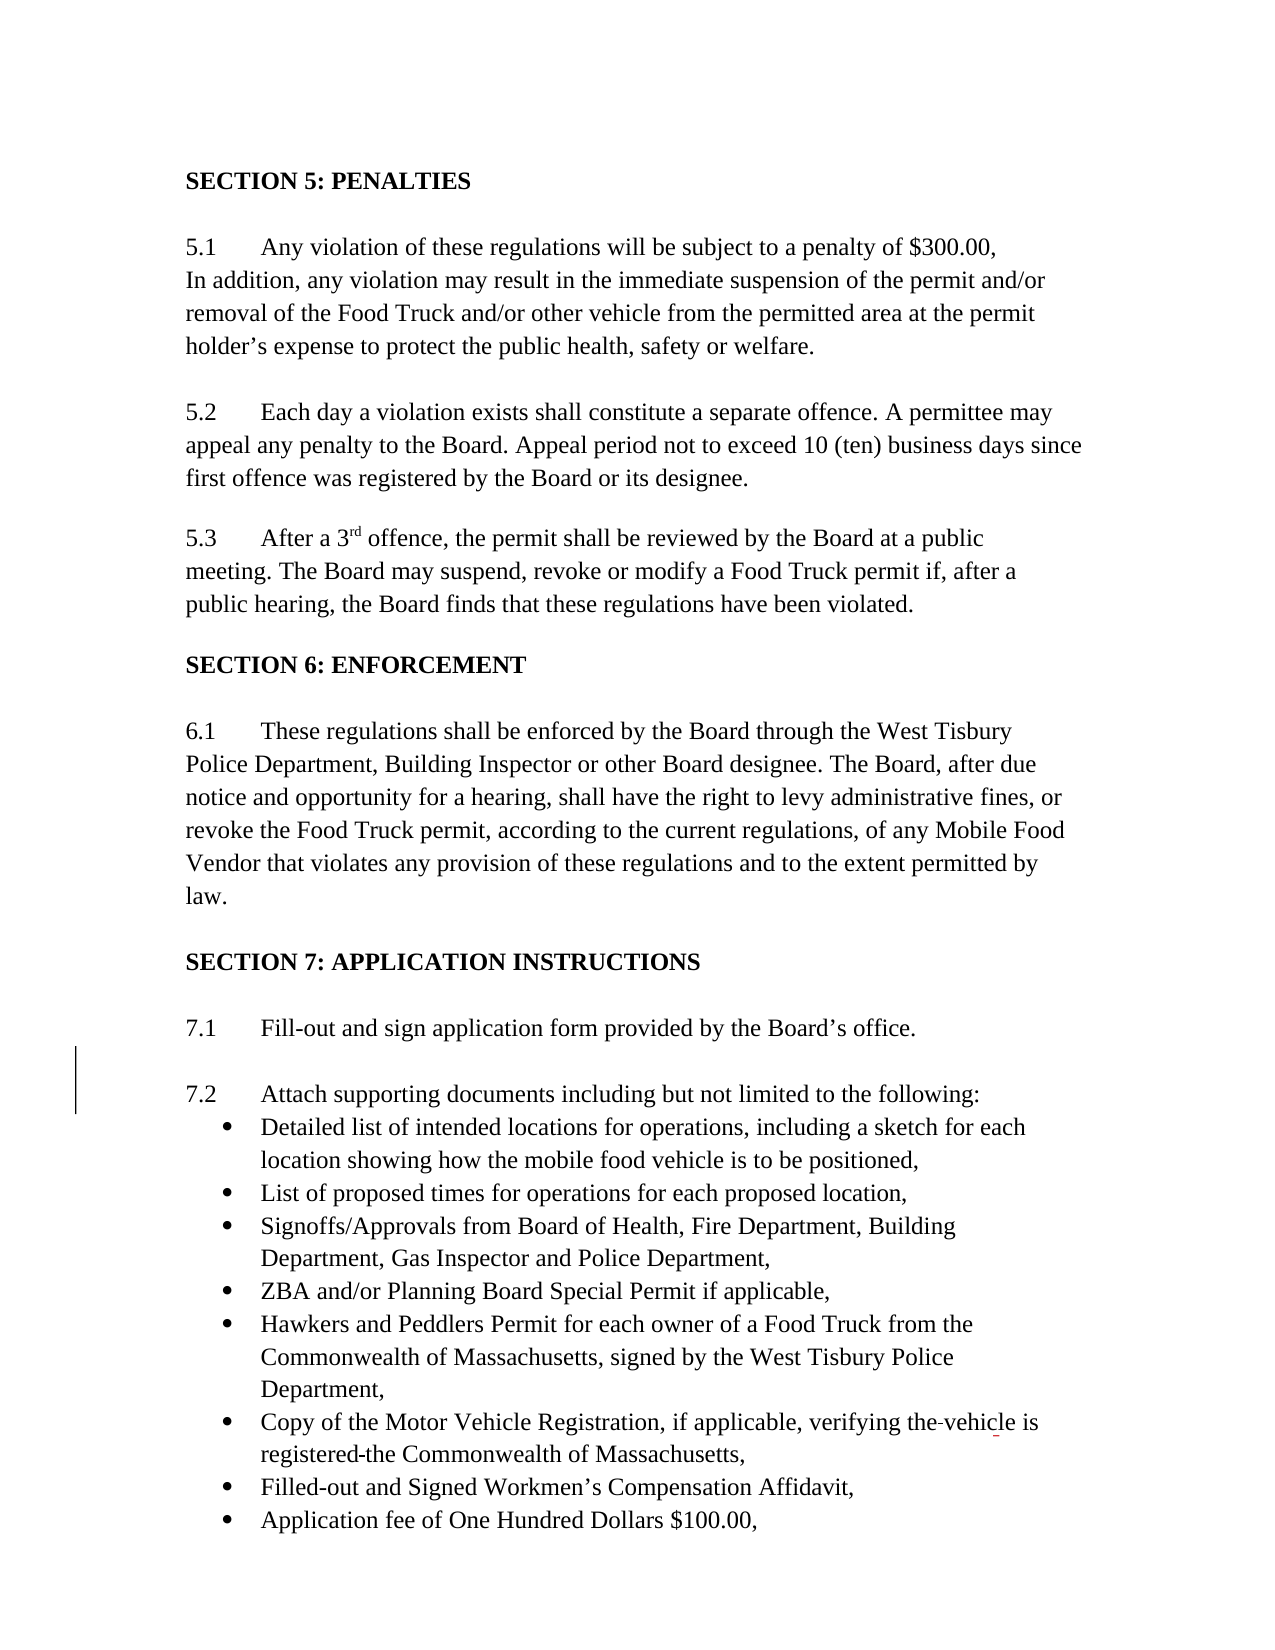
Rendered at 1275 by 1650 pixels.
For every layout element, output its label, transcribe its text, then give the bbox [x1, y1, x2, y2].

list After a 3rd offence, the permit shall be reviewed by the Board at a public meeting. The Board may suspend, revoke or modify a Food Truck permit if, after a public hearing, the Board finds that these regulations have been violated. [185, 523, 1073, 618]
list Signoffs/Approvals from Board of Health, Fire Department, Building Department, Gas Inspector and Police Department, [223, 1211, 1056, 1272]
list ZBA and/or Planning Board Special Permit if applicable, [223, 1276, 1100, 1305]
list List of proposed times for operations for each proposed location, [223, 1178, 1100, 1206]
subtitle SECTION 7: APPLICATION INSTRUCTIONS [185, 947, 1100, 976]
subtitle SECTION 6: ENFORCEMENT [185, 650, 1100, 678]
list Filled-out and Signed Workmen’s Compensation Affidavit, [223, 1472, 1100, 1501]
list Fill-out and sign application form provided by the Board’s office. [185, 1013, 1100, 1042]
list Attach supporting documents including but not limited to the following: [185, 1079, 1100, 1108]
text 6.1 These regulations shall be enforced by the Board through the West Tisbury Police Department, Building Inspector or other Board designee. The Board, after due notice and opportunity for a hearing, shall have the right to levy administrative fines, or revoke the Food Truck permit, according to the current regulations, of any Mobile Food Vendor that violates any provision of these regulations and to the extent permitted by law. [185, 716, 1069, 910]
subtitle SECTION 5: PENALTIES [185, 166, 1100, 195]
list Each day a violation exists shall constitute a separate offence. A permittee may appeal any penalty to the Board. Appeal period not to exceed 10 (ten) business days since first offence was registered by the Board or its designee. [185, 397, 1086, 492]
list Copy of the Motor Vehicle Registration, if applicable, verifying the vehicle is registered the Commonwealth of Massachusetts, [223, 1407, 1063, 1468]
list Detailed list of intended locations for operations, including a sketch for each location showing how the mobile food vehicle is to be positioned, [223, 1112, 1046, 1174]
list Application fee of One Hundred Dollars $100.00, [223, 1505, 1054, 1534]
list Hawkers and Peddlers Permit for each owner of a Food Truck from the Commonwealth of Massachusetts, signed by the West Tisbury Police Department, [223, 1309, 1083, 1403]
text In addition, any violation may result in the immediate suspension of the permit and/or removal of the Food Truck and/or other vehicle from the permitted area at the permit holder’s expense to protect the public health, safety or welfare. [185, 265, 1082, 360]
list Any violation of these regulations will be subject to a penalty of $300.00, [185, 232, 1100, 261]
